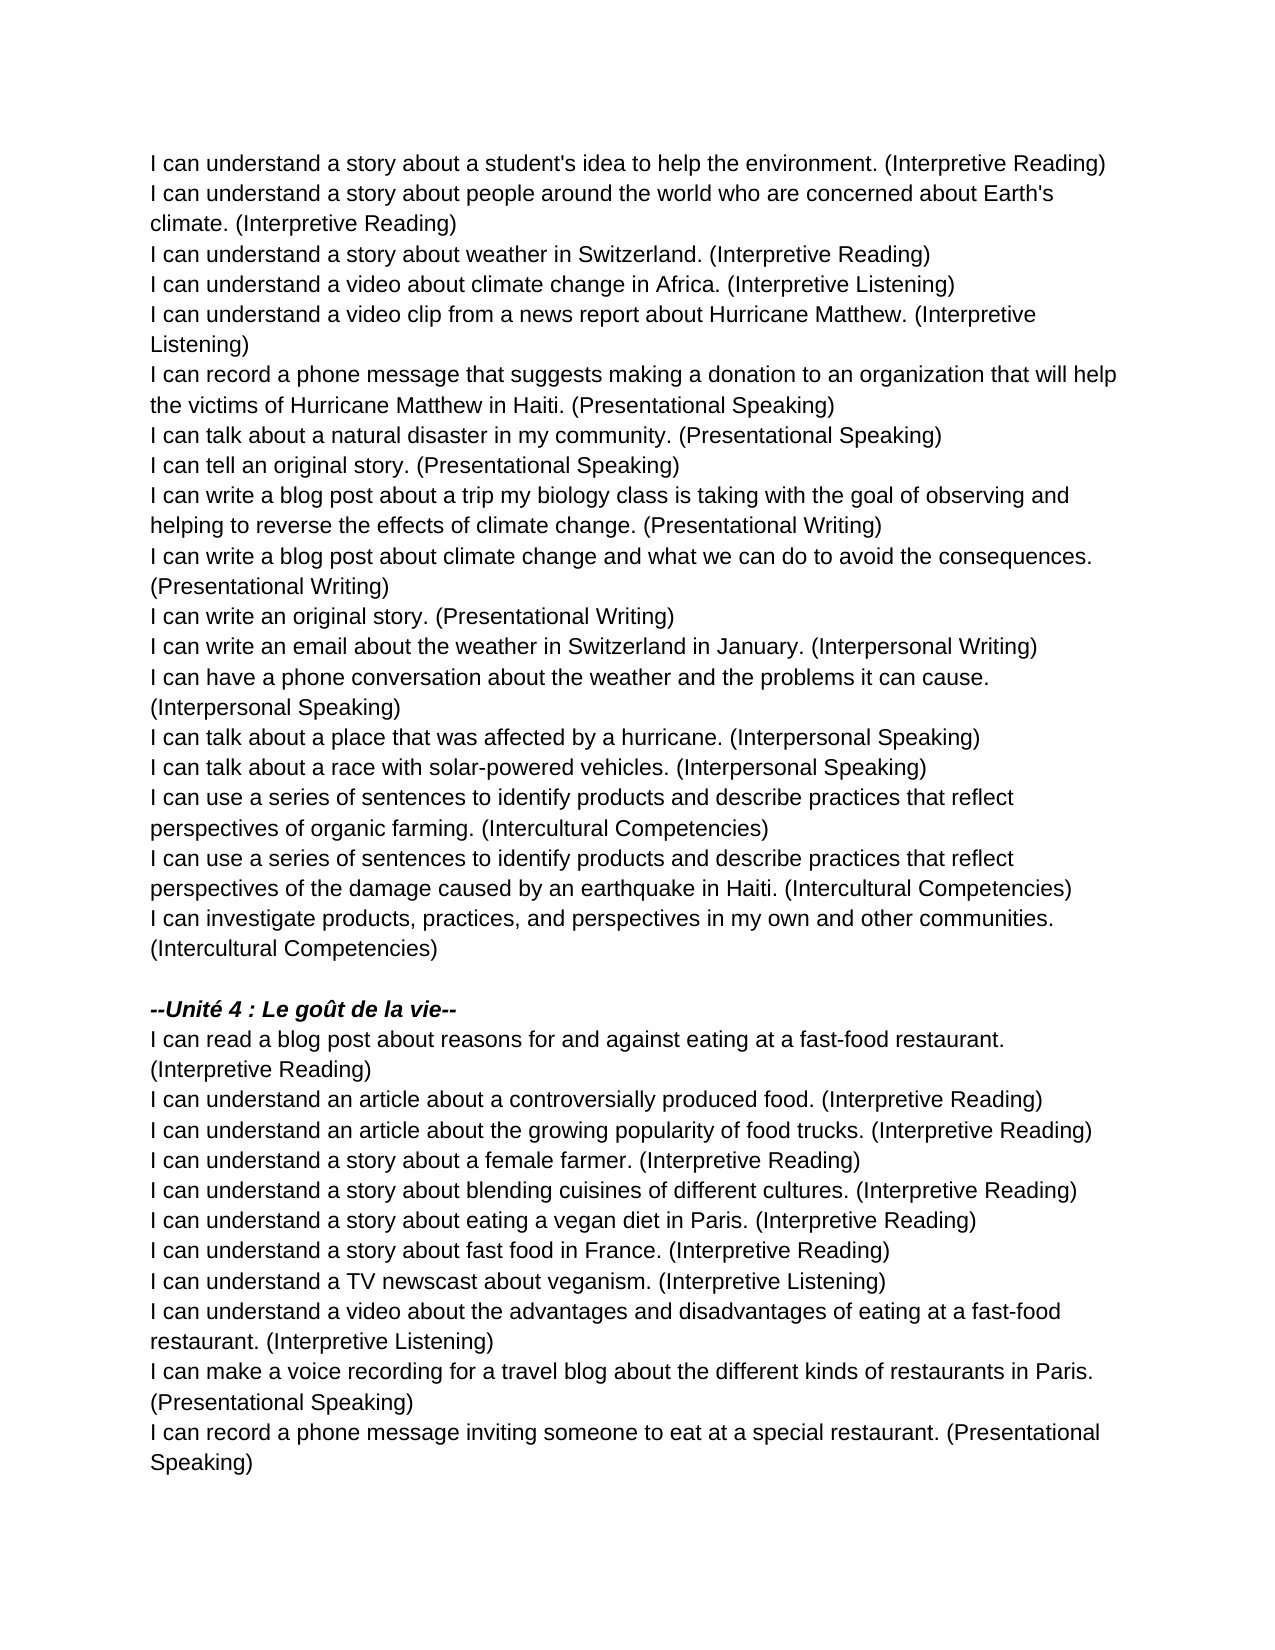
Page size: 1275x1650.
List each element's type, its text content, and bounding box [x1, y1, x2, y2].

text I can talk about a race with solar-powered vehicles. (Interpersonal Speaking) [150, 754, 1125, 781]
text I can understand a story about people around the world who are concerned about Earth's climate. (Interpretive Reading) [150, 180, 1125, 237]
text I can use a series of sentences to identify products and describe practices that reflect perspectives of the damage caused by an earthquake in Haiti. (Intercultural Competencies) [150, 845, 1125, 901]
text I can record a phone message that suggests making a donation to an organization that will help the victims of Hurricane Matthew in Haiti. (Presentational Speaking) [150, 361, 1125, 418]
text I can understand a video about the advantages and disadvantages of eating at a fast-food restaurant. (Interpretive Listening) [150, 1298, 1125, 1354]
text I can talk about a place that was affected by a hurricane. (Interpersonal Speaking) [150, 724, 1125, 750]
text I can record a phone message inviting someone to eat at a special restaurant. (Presentational Speaking) [150, 1419, 1125, 1475]
text I can write an original story. (Presentational Writing) [150, 603, 1125, 629]
text I can make a voice recording for a travel blog about the different kinds of restaurants in Paris. (Presentational Speaking) [150, 1358, 1125, 1415]
text I can understand a video clip from a news report about Hurricane Matthew. (Interpretive Listening) [150, 301, 1125, 358]
text I can understand a story about eating a vegan diet in Paris. (Interpretive Reading) [150, 1207, 1125, 1234]
text I can tell an original story. (Presentational Speaking) [150, 452, 1125, 478]
text I can understand a video about climate change in Africa. (Interpretive Listening) [150, 271, 1125, 297]
text I can read a blog post about reasons for and against eating at a fast-food restaurant. (Interpretive Reading) [150, 1026, 1125, 1083]
text I can use a series of sentences to identify products and describe practices that reflect perspectives of organic farming. (Intercultural Competencies) [150, 784, 1125, 841]
text I can understand a story about fast food in France. (Interpretive Reading) [150, 1237, 1125, 1264]
text I can understand an article about a controversially produced food. (Interpretive Reading) [150, 1086, 1125, 1113]
text I can understand a story about a female farmer. (Interpretive Reading) [150, 1147, 1125, 1173]
text I can investigate products, practices, and perspectives in my own and other communities. (Intercultural Competencies) [150, 905, 1125, 962]
text I can understand a TV newscast about veganism. (Interpretive Listening) [150, 1268, 1125, 1294]
text I can write an email about the weather in Switzerland in January. (Interpersonal Writing) [150, 633, 1125, 660]
text I can understand a story about weather in Switzerland. (Interpretive Reading) [150, 241, 1125, 267]
text I can understand an article about the growing popularity of food trucks. (Interpretive Reading) [150, 1117, 1125, 1143]
text I can write a blog post about climate change and what we can do to avoid the consequences. (Presentational Writing) [150, 543, 1125, 599]
text I can understand a story about blending cuisines of different cultures. (Interpretive Reading) [150, 1177, 1125, 1203]
text I can talk about a natural disaster in my community. (Presentational Speaking) [150, 422, 1125, 448]
text I can understand a story about a student's idea to help the environment. (Interpretive Reading) [150, 150, 1125, 176]
text I can have a phone conversation about the weather and the problems it can cause. (Interpersonal Speaking) [150, 663, 1125, 720]
text I can write a blog post about a trip my biology class is taking with the goal of observing and helping to reverse the effects of climate change. (Presentational Writing) [150, 482, 1125, 539]
text --Unité 4 : Le goût de la vie-- [150, 996, 1125, 1022]
